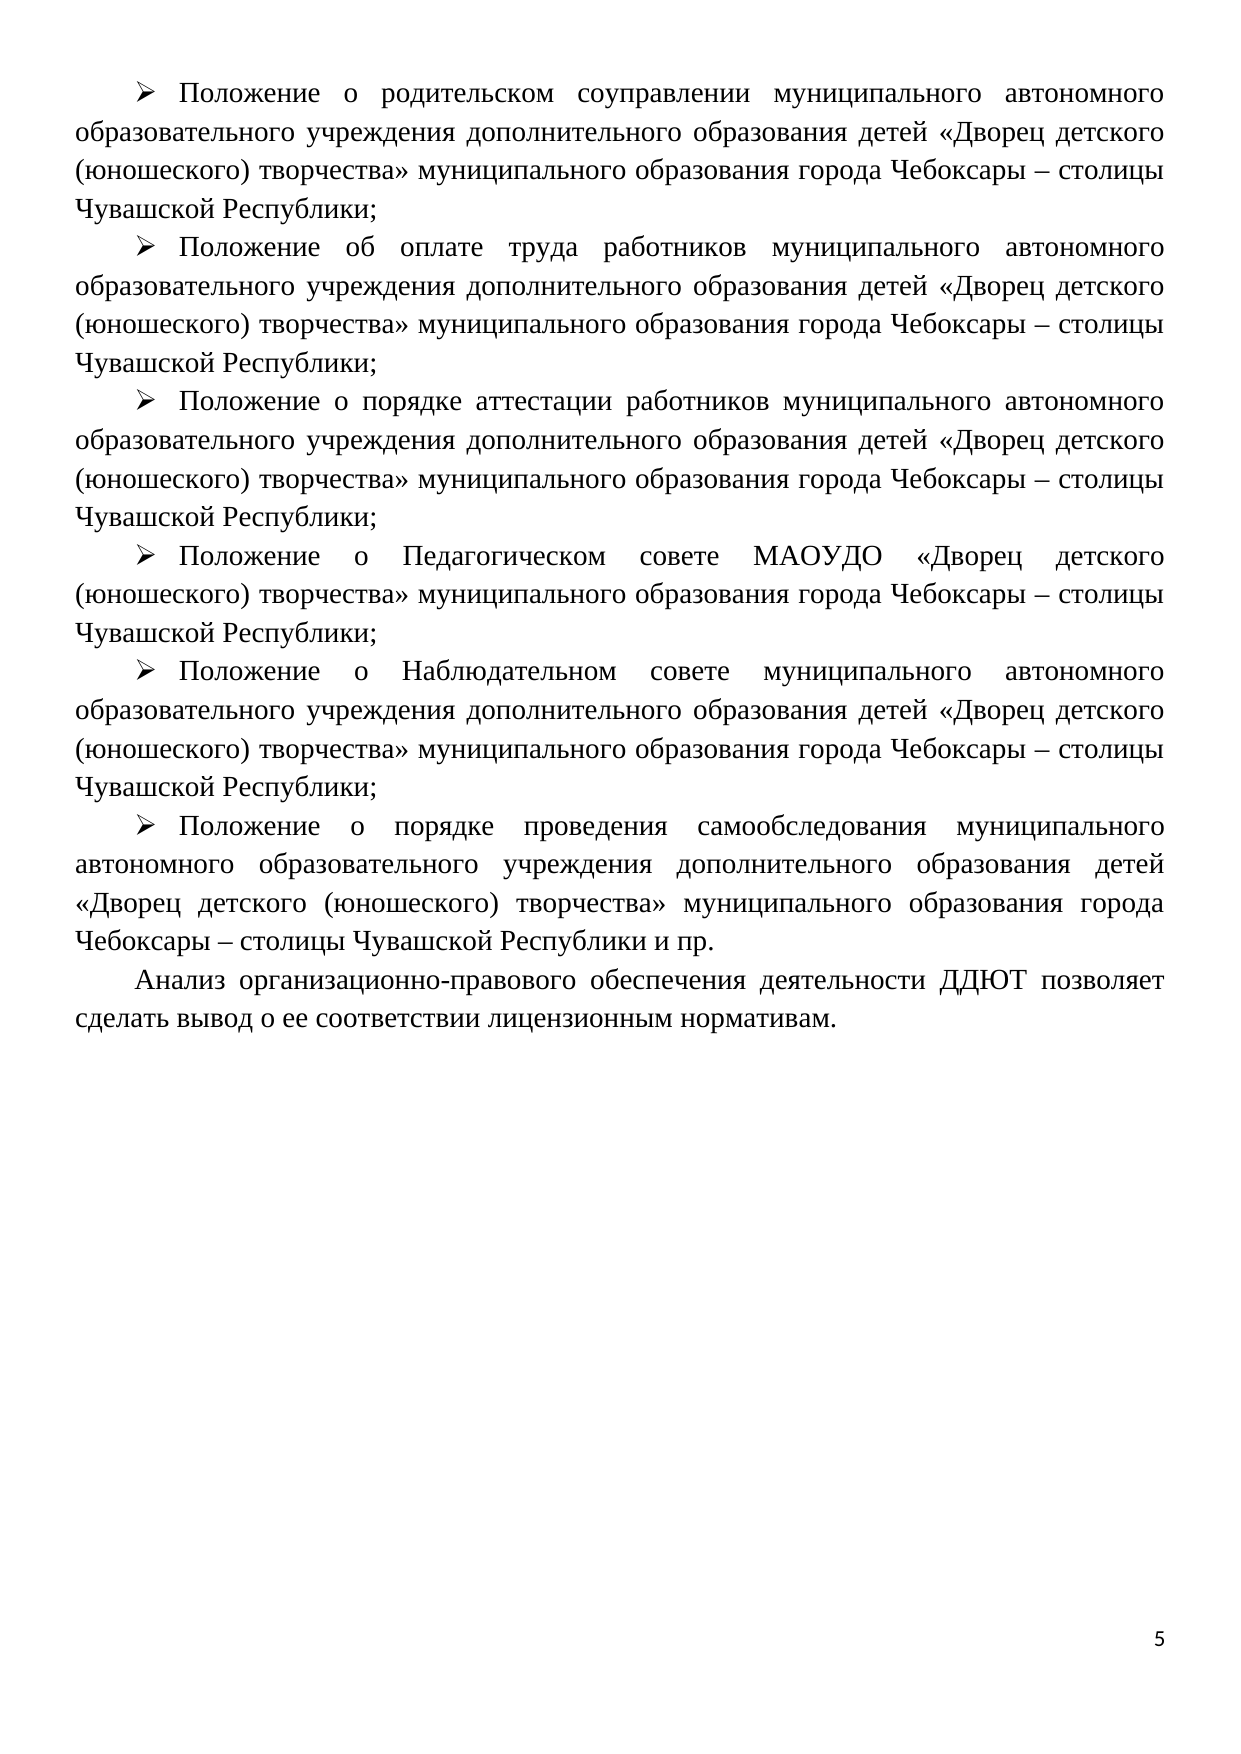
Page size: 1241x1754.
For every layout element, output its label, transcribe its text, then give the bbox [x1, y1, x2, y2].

list Положение об оплате труда работников муниципального автономного образовательного учреждения дополнительного образования детей «Дворец детского (юношеского) творчества» муниципального образования города Чебоксары – столицы Чувашской Республики; [75, 229, 1165, 378]
list Положение о порядке аттестации работников муниципального автономного образовательного учреждения дополнительного образования детей «Дворец детского (юношеского) творчества» муниципального образования города Чебоксары – столицы Чувашской Республики; [75, 383, 1165, 533]
list Положение о Наблюдательном совете муниципального автономного образовательного учреждения дополнительного образования детей «Дворец детского (юношеского) творчества» муниципального образования города Чебоксары – столицы Чувашской Республики; [75, 653, 1165, 803]
list Положение о родительском соуправлении муниципального автономного образовательного учреждения дополнительного образования детей «Дворец детского (юношеского) творчества» муниципального образования города Чебоксары – столицы Чувашской Республики; [75, 75, 1165, 224]
text Анализ организационно-правового обеспечения деятельности ДДЮТ позволяет сделать вывод о ее соответствии лицензионным нормативам. [75, 962, 1165, 1034]
list Положение о порядке проведения самообследования муниципального автономного образовательного учреждения дополнительного образования детей «Дворец детского (юношеского) творчества» муниципального образования города Чебоксары – столицы Чувашской Республики и пр. [75, 808, 1165, 957]
list Положение о Педагогическом совете МАОУДО «Дворец детского (юношеского) творчества» муниципального образования города Чебоксары – столицы Чувашской Республики; [75, 538, 1165, 648]
